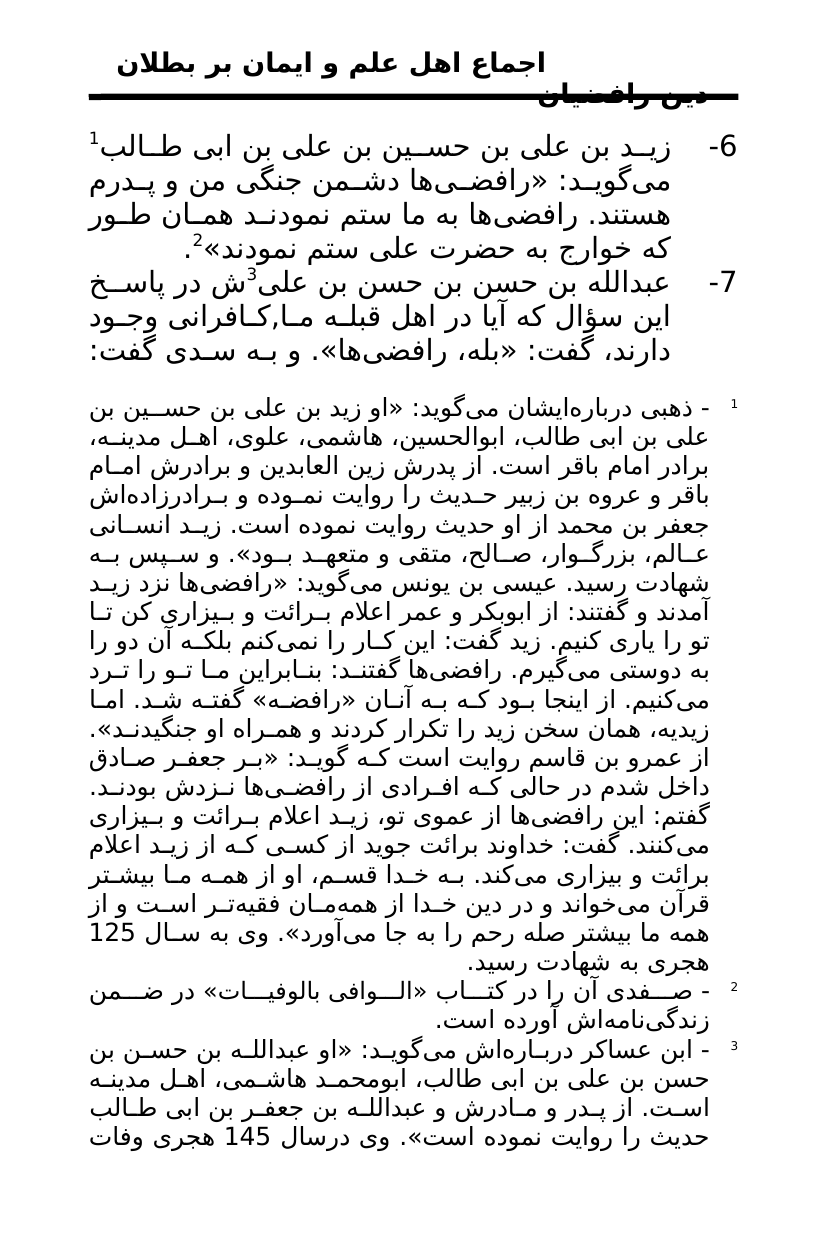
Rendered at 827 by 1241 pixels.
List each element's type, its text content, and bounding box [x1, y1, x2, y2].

list زید بن علی بن حسین بن علی بن ابی طالب می‌گوید: «رافضی‌ها دشمن جنگی من و پدرم هستند. رافضی‌ها به ما ستم نمودند همان طور که خوارج به حضرت علی ستم نمودند». [89, 129, 708, 265]
list عبدالله بن حسن بن حسن بن علیش در پاسخ این سؤال که آیا در اهل قبله ما,کافرانی وجود دارند، گفت: «بله، رافضی‌ها». و به سدی گفت: «ای سدی! درباره شیعیان ما, که شما را در کوفه پذیرفته‌اند، به من خبر بده». سدی گفت: همانا جماعتی که خودشان را به شما منسوب می‌کنند قائل به تناسخ ارواح‌اند! گفت: «ای سدی! اینان دروغ گفتند اینان از ما نیستند و ما هم از آنان نیستیم». سدی گفت: افرادی پیش ما هستند که خود را به شما منسوب می‌کنند، اینان گمان می‌کنند که علم در دل‌های شما قرار داده شده و شما علم غیب دارید، عبدالله گفت: «ای سدی! اینان از ما نیستند و ما هم از آنان نیستیم». [89, 265, 708, 367]
